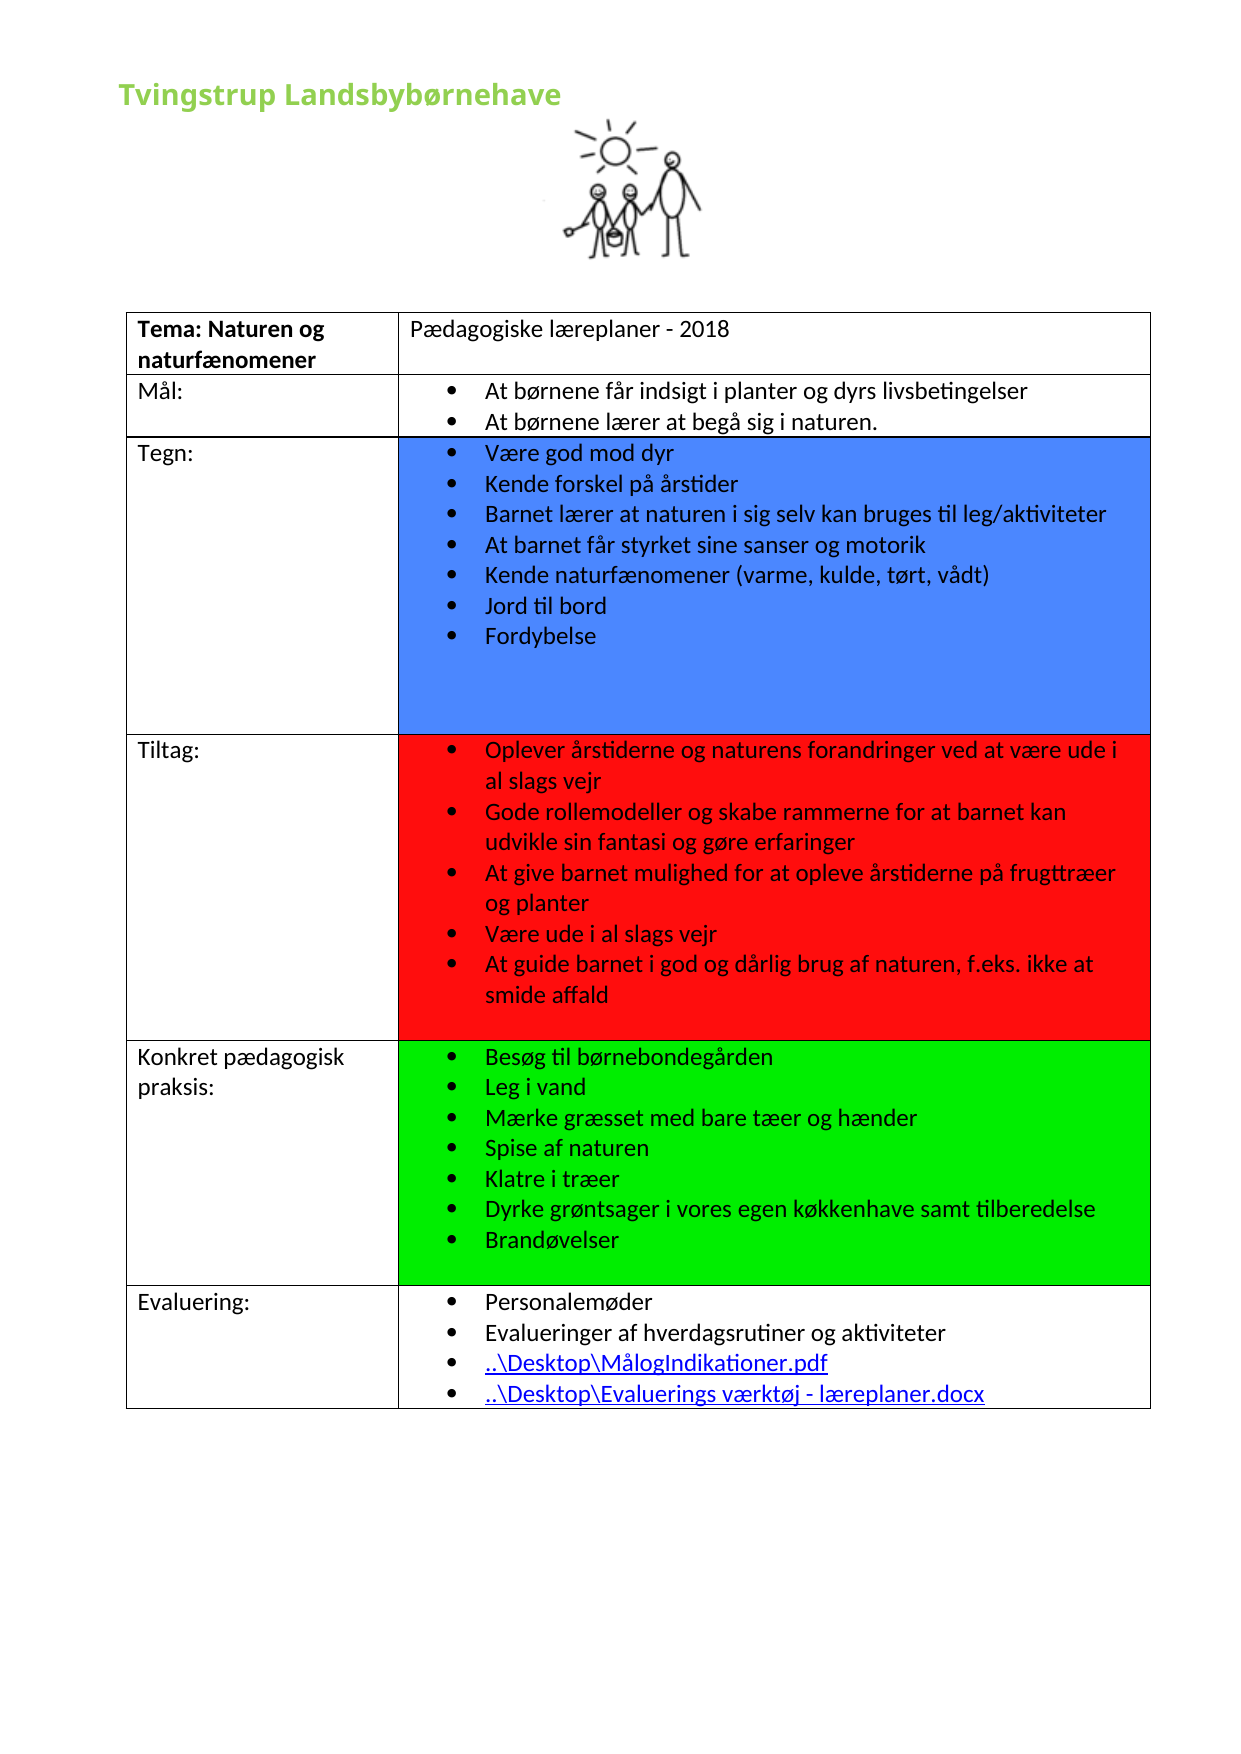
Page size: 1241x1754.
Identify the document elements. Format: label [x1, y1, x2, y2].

picture [525, 113, 715, 268]
